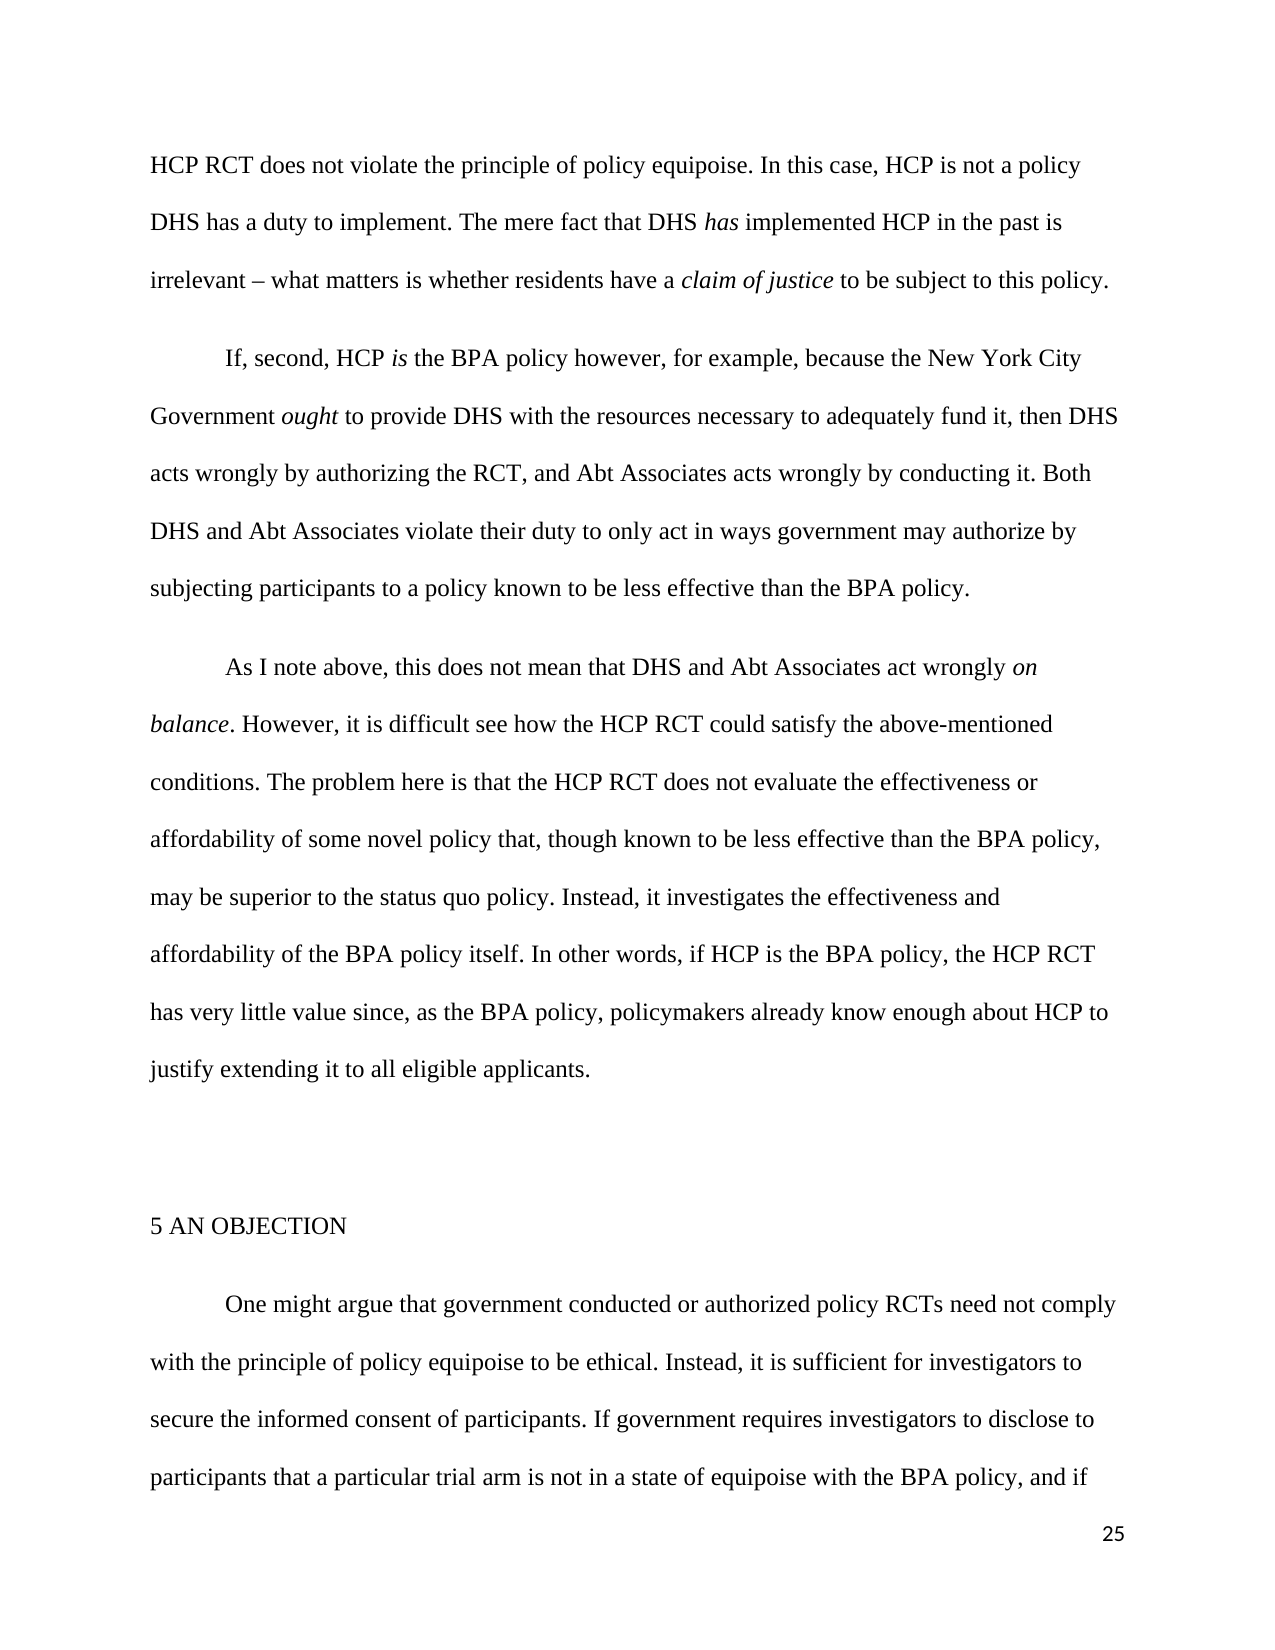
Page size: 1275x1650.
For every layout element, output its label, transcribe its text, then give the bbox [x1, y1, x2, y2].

text As I note above, this does not mean that DHS and Abt Associates act wrongly on balance. However, it is difficult see how the HCP RCT could satisfy the above-mentioned conditions. The problem here is that the HCP RCT does not evaluate the effectiveness or affordability of some novel policy that, though known to be less effective than the BPA policy, may be superior to the status quo policy. Instead, it investigates the effectiveness and affordability of the BPA policy itself. In other words, if HCP is the BPA policy, the HCP RCT has very little value since, as the BPA policy, policymakers already know enough about HCP to justify extending it to all eligible applicants. [150, 652, 1125, 1083]
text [150, 150, 1125, 294]
text 5 AN OBJECTION [150, 1211, 1125, 1239]
text If, second, HCP is the BPA policy however, for example, because the New York City Government ought to provide DHS with the resources necessary to adequately fund it, then DHS acts wrongly by authorizing the RCT, and Abt Associates acts wrongly by conducting it. Both DHS and Abt Associates violate their duty to only act in ways government may authorize by subjecting participants to a policy known to be less effective than the BPA policy. [150, 343, 1125, 602]
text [150, 1289, 1125, 1490]
